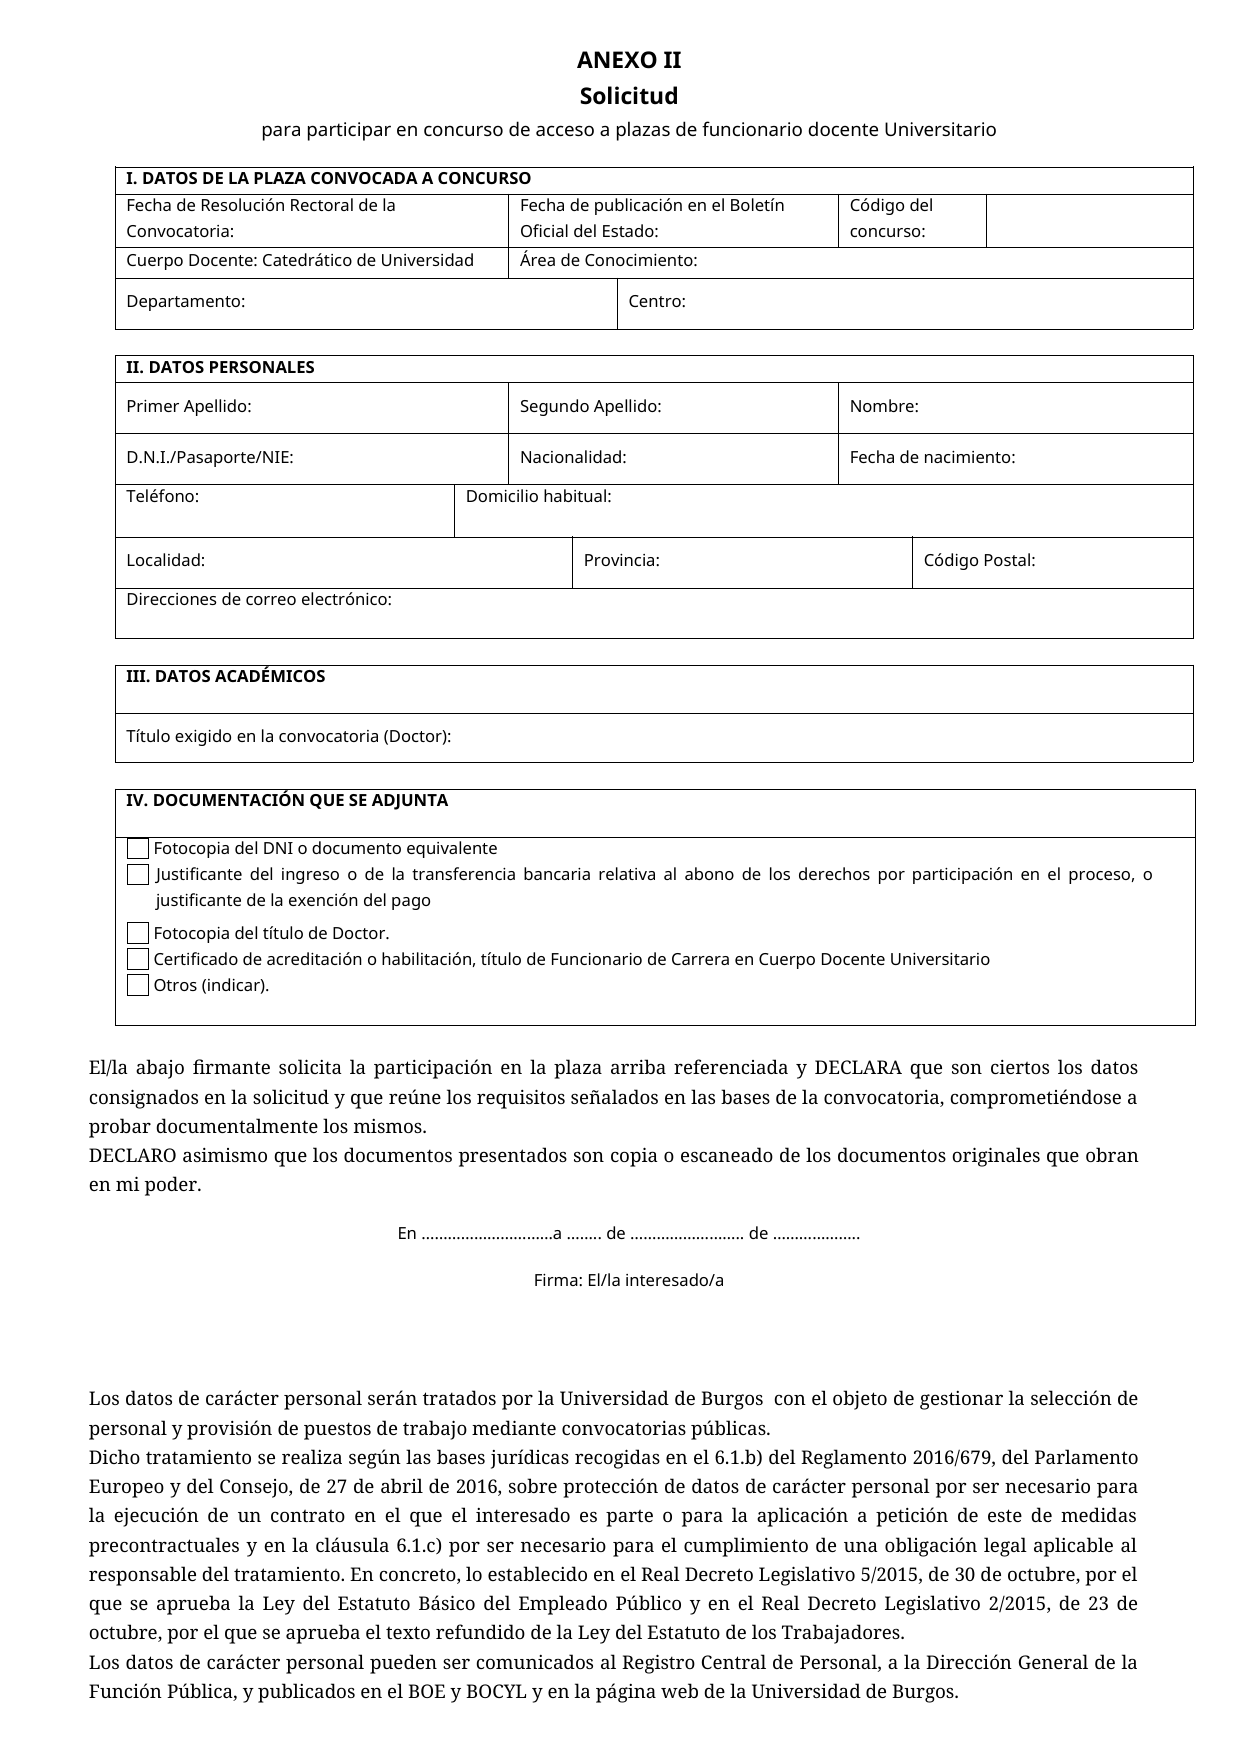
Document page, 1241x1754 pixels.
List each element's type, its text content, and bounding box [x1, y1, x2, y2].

table_cell Primer Apellido: [116, 383, 508, 433]
text Los datos de carácter personal pueden ser comunicados al Registro Central de Personal, a la Dirección General de la Función Pública, y publicados en el BOE y BOCYL y en la página web de la Universidad de Burgos. [89, 1649, 1140, 1704]
table_cell Domicilio habitual: [455, 485, 1193, 536]
text Los datos de carácter personal serán tratados por la Universidad de Burgos con el objeto de gestionar la selección de personal y provisión de puestos de trabajo mediante convocatorias públicas. [89, 1386, 1140, 1440]
table_cell Direcciones de correo electrónico: [116, 589, 1193, 638]
table_cell [987, 195, 1193, 247]
table_header I. DATOS DE LA PLAZA CONVOCADA A CONCURSO [116, 168, 1193, 193]
text para participar en concurso de acceso a plazas de funcionario docente Universitario [89, 116, 1169, 142]
table_cell Fotocopia del DNI o documento equivalente Justificante del ingreso o de la transferencia bancaria relativa al abono de los derechos por participación en el proceso, o justificante de la exención del pago Fotocopia del título de Doctor. Certificado de acreditación o habilitación, título de Funcionario de Carrera en Cuerpo Docente Universitario Otros (indicar). [116, 838, 1195, 1025]
table_cell Título exigido en la convocatoria (Doctor): [116, 714, 1193, 762]
text ANEXO II [89, 44, 1169, 76]
table_cell Teléfono: [116, 485, 454, 536]
table_cell Fecha de nacimiento: [839, 434, 1193, 484]
table_cell Nacionalidad: [509, 434, 838, 484]
table_cell D.N.I./Pasaporte/NIE: [116, 434, 508, 484]
text Solicitud [89, 80, 1169, 112]
table_cell Fecha de Resolución Rectoral de la Convocatoria: [116, 195, 508, 247]
table_cell Código del concurso: [839, 195, 986, 247]
table_cell Área de Conocimiento: [509, 248, 1193, 277]
table_header IV. DOCUMENTACIÓN QUE SE ADJUNTA [116, 790, 1195, 836]
text Firma: El/la interesado/a [89, 1269, 1169, 1291]
text En …………………………a …….. de …………………….. de ……………….. [89, 1222, 1169, 1244]
table_cell Departamento: [116, 279, 617, 328]
table_cell Localidad: [116, 538, 572, 587]
table_cell Nombre: [839, 383, 1193, 433]
table_header III. DATOS ACADÉMICOS [116, 666, 1193, 712]
table_header II. DATOS PERSONALES [116, 356, 1193, 382]
table_cell Fecha de publicación en el Boletín Oficial del Estado: [509, 195, 838, 247]
table_cell Centro: [618, 279, 1193, 328]
table_cell Cuerpo Docente: Catedrático de Universidad [116, 248, 508, 277]
table_cell Provincia: [573, 538, 912, 587]
text DECLARO asimismo que los documentos presentados son copia o escaneado de los documentos originales que obran en mi poder. [89, 1142, 1140, 1197]
text El/la abajo firmante solicita la participación en la plaza arriba referenciada y DECLARA que son ciertos los datos consignados en la solicitud y que reúne los requisitos señalados en las bases de la convocatoria, comprometiéndose a probar documentalmente los mismos. [89, 1055, 1140, 1139]
table_cell Segundo Apellido: [509, 383, 838, 433]
text Dicho tratamiento se realiza según las bases jurídicas recogidas en el 6.1.b) del Reglamento 2016/679, del Parlamento Europeo y del Consejo, de 27 de abril de 2016, sobre protección de datos de carácter personal por ser necesario para la ejecución de un contrato en el que el interesado es parte o para la aplicación a petición de este de medidas precontractuales y en la cláusula 6.1.c) por ser necesario para el cumplimiento de una obligación legal aplicable al responsable del tratamiento. En concreto, lo establecido en el Real Decreto Legislativo 5/2015, de 30 de octubre, por el que se aprueba la Ley del Estatuto Básico del Empleado Público y en el Real Decreto Legislativo 2/2015, de 23 de octubre, por el que se aprueba el texto refundido de la Ley del Estatuto de los Trabajadores. [89, 1444, 1140, 1645]
table_cell Código Postal: [913, 538, 1193, 587]
